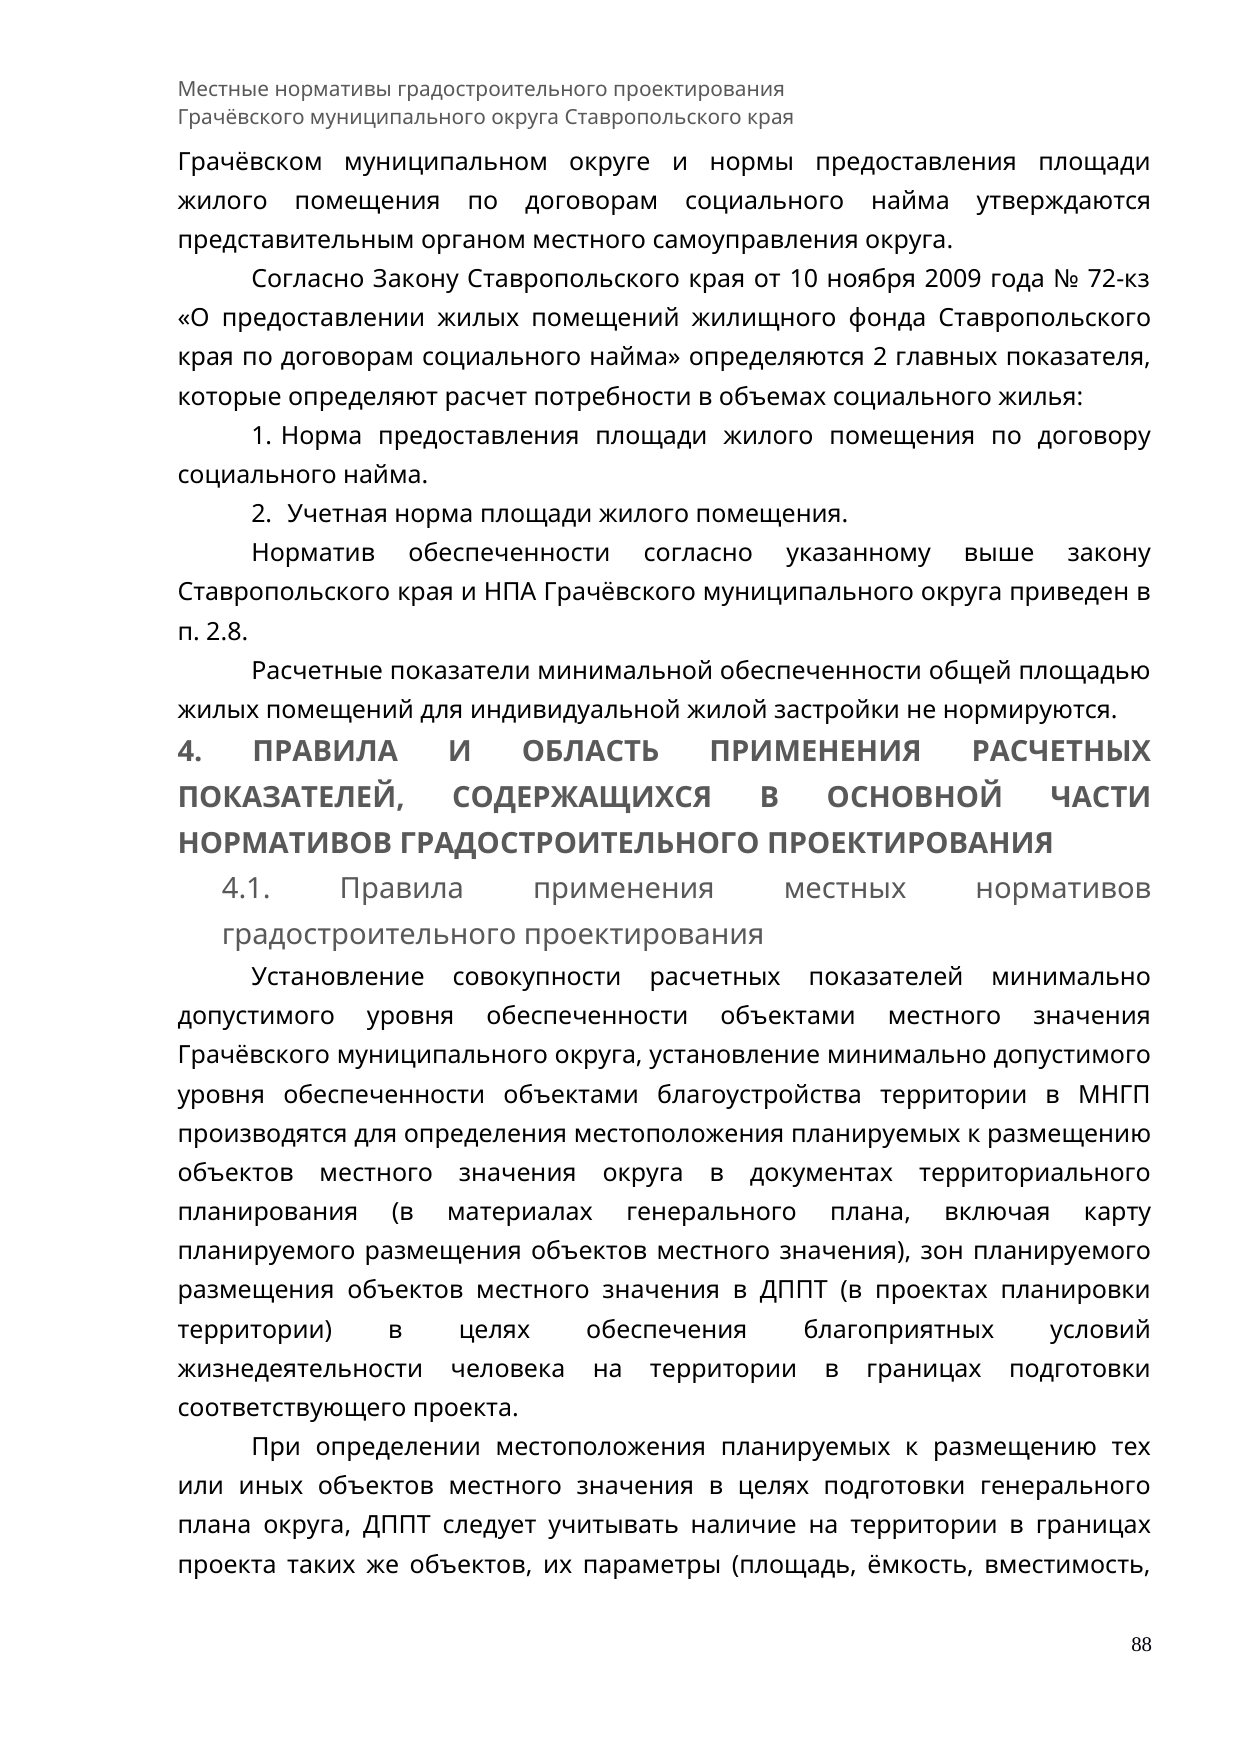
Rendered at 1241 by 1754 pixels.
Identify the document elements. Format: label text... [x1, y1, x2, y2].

list Учетная норма площади жилого помещения. [177, 496, 1152, 530]
text 4.1. Правила применения местных нормативов градостроительного проектирования [222, 867, 1152, 953]
text Расчетные показатели минимальной обеспеченности общей площадью жилых помещений для индивидуальной жилой застройки не нормируются. [177, 652, 1152, 726]
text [177, 143, 1152, 256]
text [177, 1429, 1152, 1580]
list Норма предоставления площади жилого помещения по договору социального найма. [177, 417, 1152, 491]
text Согласно Закону Ставропольского края от 10 ноября 2009 года № 72-кз «О предоставлении жилых помещений жилищного фонда Ставропольского края по договорам социального найма» определяются 2 главных показателя, которые определяют расчет потребности в объемах социального жилья: [177, 261, 1152, 412]
text Норматив обеспеченности согласно указанному выше закону Ставропольского края и НПА Грачёвского муниципального округа приведен в п. 2.8. [177, 535, 1152, 647]
text Установление совокупности расчетных показателей минимально допустимого уровня обеспеченности объектами местного значения Грачёвского муниципального округа, установление минимально допустимого уровня обеспеченности объектами благоустройства территории в МНГП производятся для определения местоположения планируемых к размещению объектов местного значения округа в документах территориального планирования (в материалах генерального плана, включая карту планируемого размещения объектов местного значения), зон планируемого размещения объектов местного значения в ДППТ (в проектах планировки территории) в целях обеспечения благоприятных условий жизнедеятельности человека на территории в границах подготовки соответствующего проекта. [177, 959, 1152, 1424]
text 4. ПРАВИЛА И ОБЛАСТЬ ПРИМЕНЕНИЯ РАСЧЕТНЫХ ПОКАЗАТЕЛЕЙ, СОДЕРЖАЩИХСЯ В ОСНОВНОЙ ЧАСТИ НОРМАТИВОВ ГРАДОСТРОИТЕЛЬНОГО ПРОЕКТИРОВАНИЯ [177, 731, 1152, 862]
